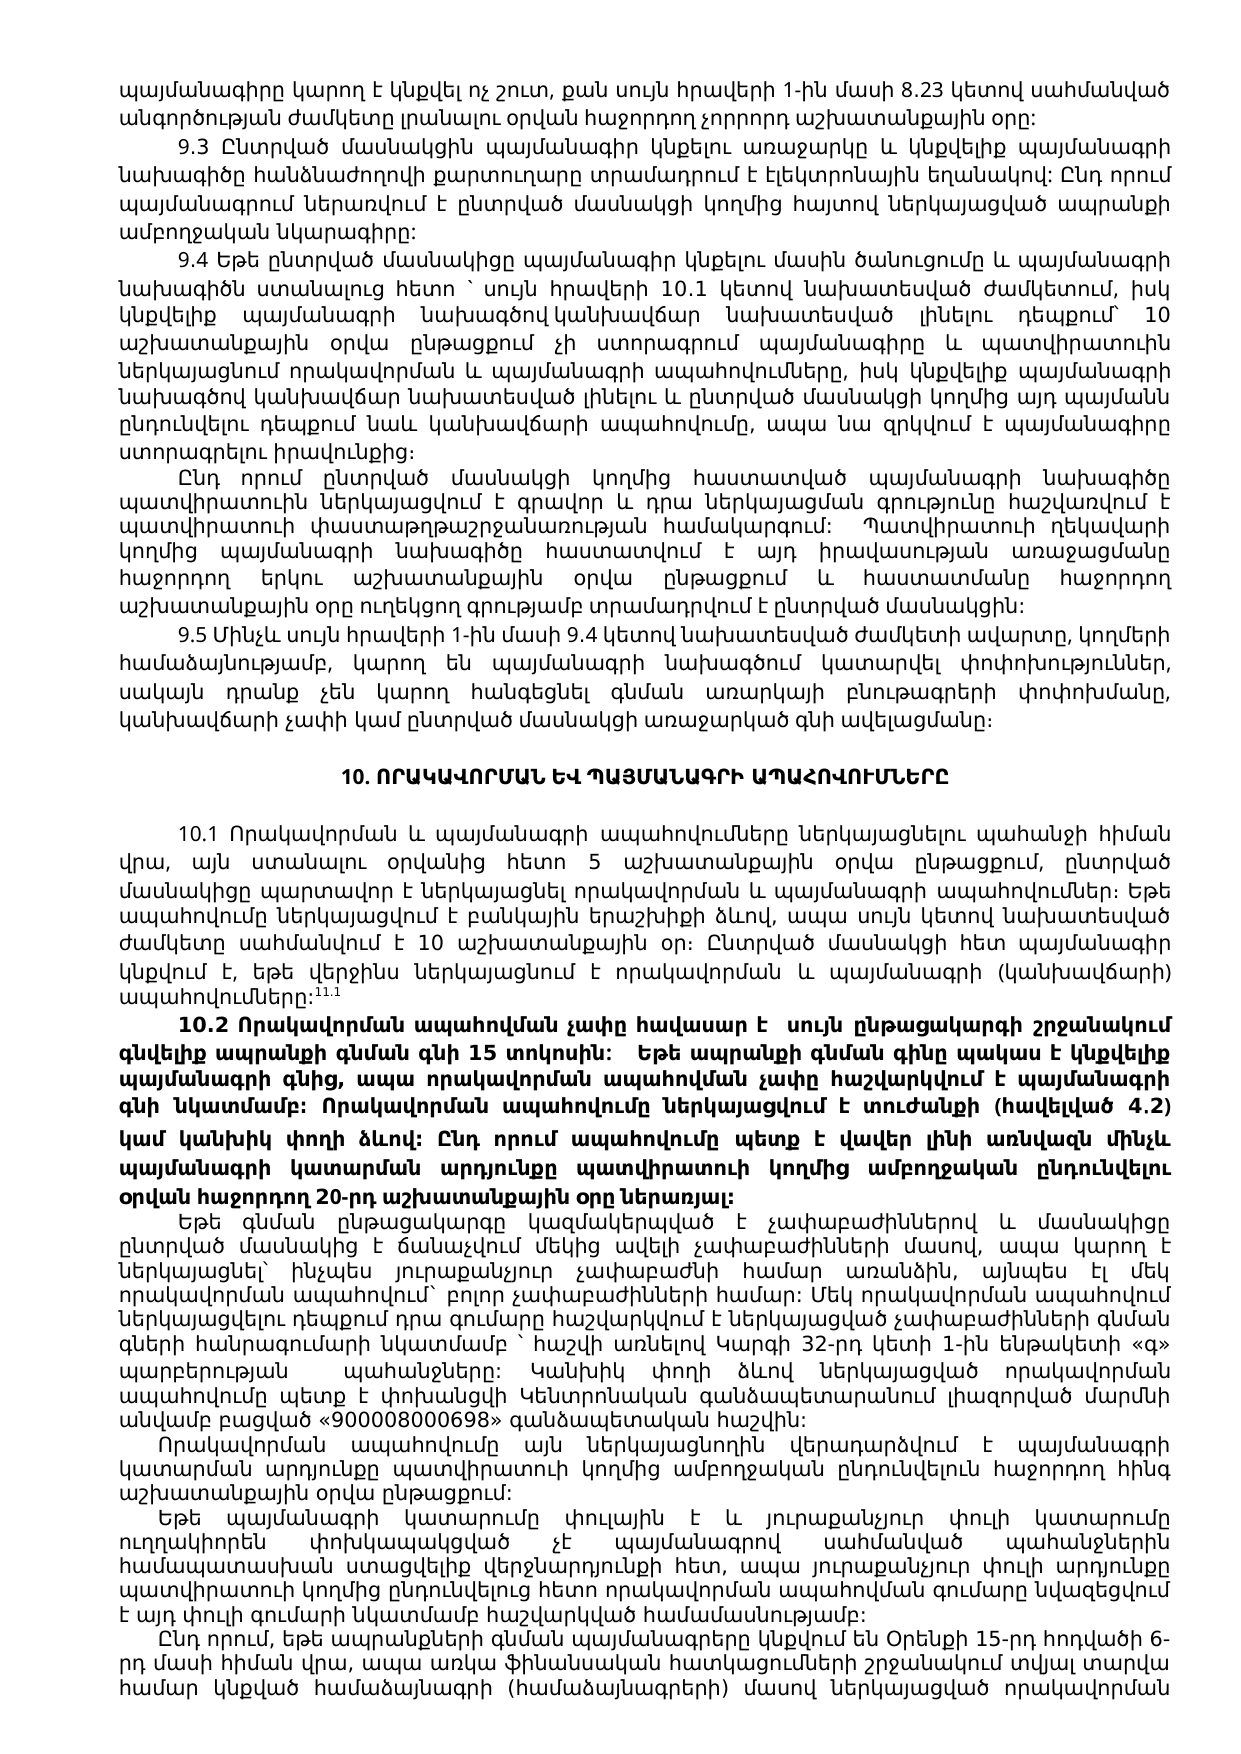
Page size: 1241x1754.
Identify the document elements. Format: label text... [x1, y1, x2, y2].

text 10.2 Որակավորման ապահովման չափը հավասար է սույն ընթացակարգի շրջանակում գնվելիք ապրանքի գնման գնի 15 տոկոսին: Եթե ապրանքի գնման գինը պակաս է կնքվելիք պայմանագրի գնից, ապա որակավորման ապահովման չափը հաշվարկվում է պայմանագրի գնի նկատմամբ։ Որակավորման ապահովումը ներկայացվում է տուժանքի (հավելված 4․2) կամ կանխիկ փողի ձևով: Ընդ որում ապահովումը պետք է վավեր լինի առնվազն մինչև պայմանագրի կատարման արդյունքը պատվիրատուի կողմից ամբողջական ընդունվելու օրվան հաջորդող 20-րդ աշխատանքային օրը ներառյալ: [118, 1010, 1171, 1210]
text 10. ՈՐԱԿԱՎՈՐՄԱՆ ԵՎ ՊԱՅՄԱՆԱԳՐԻ ԱՊԱՀՈՎՈՒՄՆԵՐԸ [118, 762, 1171, 791]
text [118, 75, 1171, 132]
text Որակավորման ապահովումը այն ներկայացնողին վերադարձվում է պայմանագրի կատարման արդյունքը պատվիրատուի կողմից ամբողջական ընդունվելուն հաջորդող հինգ աշխատանքային օրվա ընթացքում: [118, 1433, 1171, 1506]
text 9.4 Եթե ընտրված մասնակիցը պայմանագիր կնքելու մասին ծանուցումը և պայմանագրի նախագիծն ստանալուց հետո ` սույն հրավերի 10․1 կետով նախատեսված ժամկետում, իսկ կնքվելիք պայմանագրի նախագծով կանխավճար նախատեսված լինելու դեպքում՝ 10 աշխատանքային օրվա ընթացքում չի ստորագրում պայմանագիրը և պատվիրատուին ներկայացնում որակավորման և պայմանագրի ապահովումները, իսկ կնքվելիք պայմանագրի նախագծով կանխավճար նախատեսված լինելու և ընտրված մասնակցի կողմից այդ պայմանն ընդունվելու դեպքում նաև կանխավճարի ապահովումը, ապա նա զրկվում է պայմանագիրը ստորագրելու իրավունքից։ [118, 246, 1171, 466]
text Եթե գնման ընթացակարգը կազմակերպված է չափաբաժիններով և մասնակիցը ընտրված մասնակից է ճանաչվում մեկից ավելի չափաբաժինների մասով, ապա կարող է ներկայացնել՝ ինչպես յուրաքանչյուր չափաբաժնի համար առանձին, այնպես էլ մեկ որակավորման ապահովում` բոլոր չափաբաժինների համար: Մեկ որակավորման ապահովում ներկայացվելու դեպքում դրա գումարը հաշվարկվում է ներկայացված չափաբաժինների գնման գների հանրագումարի նկատմամբ ՝ հաշվի առնելով Կարգի 32-րդ կետի 1-ին ենթակետի «գ» պարբերության պահանջները: Կանխիկ փողի ձևով ներկայացված որակավորման ապահովումը պետք է փոխանցվի Կենտրոնական գանձապետարանում լիազորված մարմնի անվամբ բացված «900008000698» գանձապետական հաշվին: [118, 1210, 1171, 1433]
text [118, 1627, 1171, 1700]
text 10.1 Որակավորման և պայմանագրի ապահովումները ներկայացնելու պահանջի հիման վրա, այն ստանալու օրվանից հետո 5 աշխատանքային օրվա ընթացքում, ընտրված մասնակիցը պարտավոր է ներկայացնել որակավորման և պայմանագրի ապահովումներ։ Եթե ապահովումը ներկայացվում է բանկային երաշխիքի ձևով, ապա սույն կետով նախատեսված ժամկետը սահմանվում է 10 աշխատանքային օր։ Ընտրված մասնակցի հետ պայմանագիր կնքվում է, եթե վերջինս ներկայացնում է որակավորման և պայմանագրի (կանխավճարի) ապահովումները:11.1 [118, 819, 1171, 1010]
text 9.3 Ընտրված մասնակցին պայմանագիր կնքելու առաջարկը և կնքվելիք պայմանագրի նախագիծը հանձնաժողովի քարտուղարը տրամադրում է էլեկտրոնային եղանակով: Ընդ որում պայմանագրում ներառվում է ընտրված մասնակցի կողմից հայտով ներկայացված ապրանքի ամբողջական նկարագիրը: [118, 132, 1171, 246]
text Եթե պայմանագրի կատարումը փուլային է և յուրաքանչյուր փուլի կատարումը ուղղակիորեն փոխկապակցված չէ պայմանագրով սահմանված պահանջներին համապատասխան ստացվելիք վերջնարդյունքի հետ, ապա յուրաքանչյուր փուլի արդյունքը պատվիրատուի կողմից ընդունվելուց հետո որակավորման ապահովման գումարը նվազեցվում է այդ փուլի գումարի նկատմամբ հաշվարկված համամասնությամբ: [118, 1506, 1171, 1627]
text 9.5 Մինչև սույն հրավերի 1-ին մասի 9.4 կետով նախատեսված ժամկետի ավարտը, կողմերի համաձայնությամբ, կարող են պայմանագրի նախագծում կատարվել փոփոխություններ, սակայն դրանք չեն կարող հանգեցնել գնման առարկայի բնութագրերի փոփոխմանը, կանխավճարի չափի կամ ընտրված մասնակցի առաջարկած գնի ավելացմանը։ [118, 620, 1171, 734]
text Ընդ որում ընտրված մասնակցի կողմից հաստատված պայմանագրի նախագիծը պատվիրատուին ներկայացվում է գրավոր և դրա ներկայացման գրությունը հաշվառվում է պատվիրատուի փաստաթղթաշրջանառության համակարգում: Պատվիրատուի ղեկավարի կողմից պայմանագրի նախագիծը հաստատվում է այդ իրավասության առաջացմանը հաջորդող երկու աշխատանքային օրվա ընթացքում և հաստատմանը հաջորդող աշխատանքային օրը ուղեկցող գրությամբ տրամադրվում է ընտրված մասնակցին: [118, 466, 1171, 620]
